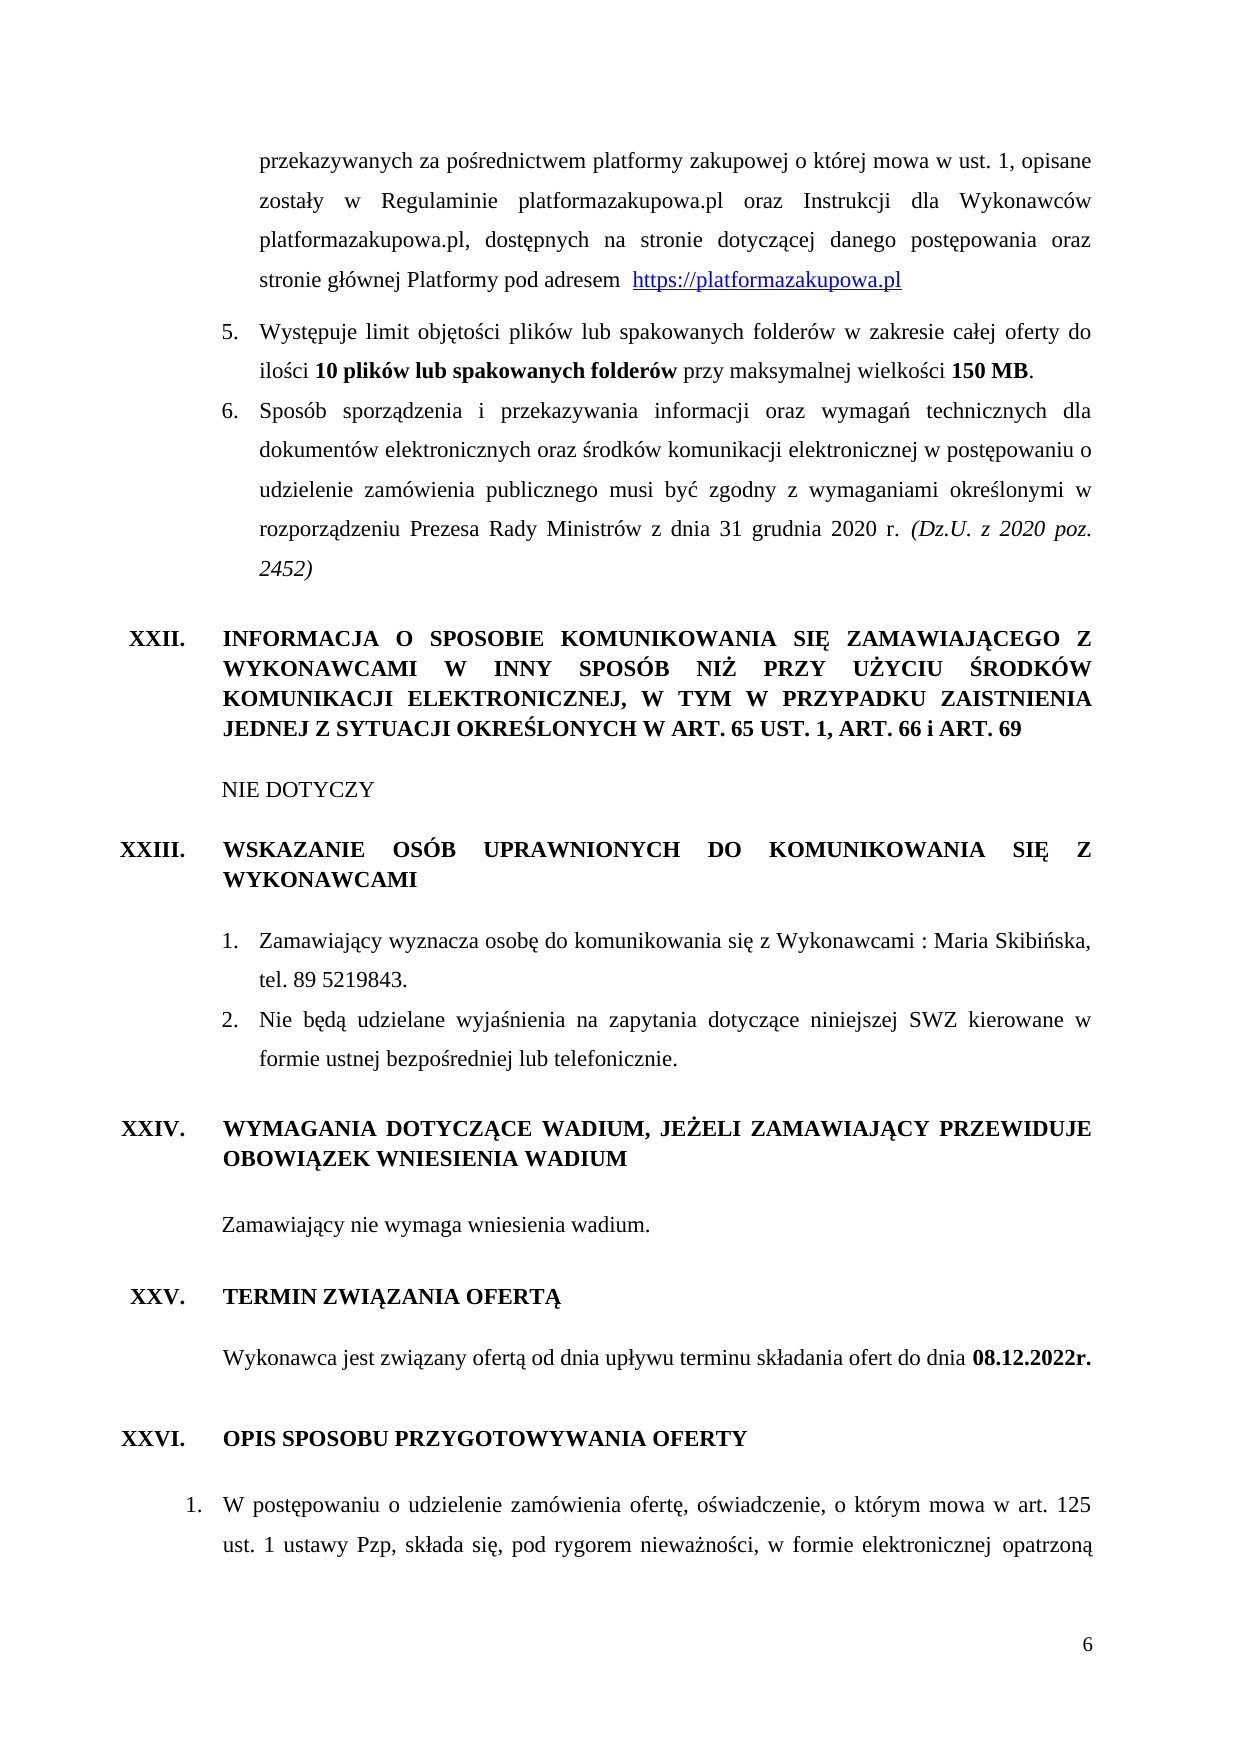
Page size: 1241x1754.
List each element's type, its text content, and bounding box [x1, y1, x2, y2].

text Wykonawca jest związany ofertą od dnia upływu terminu składania ofert do dnia 08.12.2022r. [221, 1344, 1093, 1370]
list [185, 1491, 1093, 1557]
list Sposób sporządzenia i przekazywania informacji oraz wymagań technicznych dla dokumentów elektronicznych oraz środków komunikacji elektronicznej w postępowaniu o udzielenie zamówienia publicznego musi być zgodny z wymaganiami określonymi w rozporządzeniu Prezesa Rady Ministrów z dnia 31 grudnia 2020 r. (Dz.U. z 2020 poz. 2452) [221, 397, 1093, 581]
list Nie będą udzielane wyjaśnienia na zapytania dotyczące niniejszej SWZ kierowane w formie ustnej bezpośredniej lub telefonicznie. [221, 1006, 1093, 1072]
text NIE DOTYCZY [221, 776, 1093, 802]
list INFORMACJA O SPOSOBIE KOMUNIKOWANIA SIĘ ZAMAWIAJĄCEGO Z WYKONAWCAMI W INNY SPOSÓB NIŻ PRZY UŻYCIU ŚRODKÓW KOMUNIKACJI ELEKTRONICZNEJ, W TYM W PRZYPADKU ZAISTNIENIA JEDNEJ Z SYTUACJI OKREŚLONYCH W ART. 65 UST. 1, ART. 66 i ART. 69 [185, 624, 1093, 742]
list Zamawiający wyznacza osobę do komunikowania się z Wykonawcami : Maria Skibińska, tel. 89 5219843. [221, 927, 1093, 993]
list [221, 148, 1093, 292]
list WYMAGANIA DOTYCZĄCE WADIUM, JEŻELI ZAMAWIAJĄCY PRZEWIDUJE OBOWIĄZEK WNIESIENIA WADIUM [185, 1115, 1093, 1172]
list Występuje limit objętości plików lub spakowanych folderów w zakresie całej oferty do ilości 10 plików lub spakowanych folderów przy maksymalnej wielkości 150 MB. [221, 318, 1093, 384]
list WSKAZANIE OSÓB UPRAWNIONYCH DO KOMUNIKOWANIA SIĘ Z WYKONAWCAMI [185, 836, 1093, 893]
list OPIS SPOSOBU PRZYGOTOWYWANIA OFERTY [185, 1426, 1093, 1452]
text Zamawiający nie wymaga wniesienia wadium. [148, 1211, 1093, 1237]
list TERMIN ZWIĄZANIA OFERTĄ [185, 1283, 1093, 1310]
